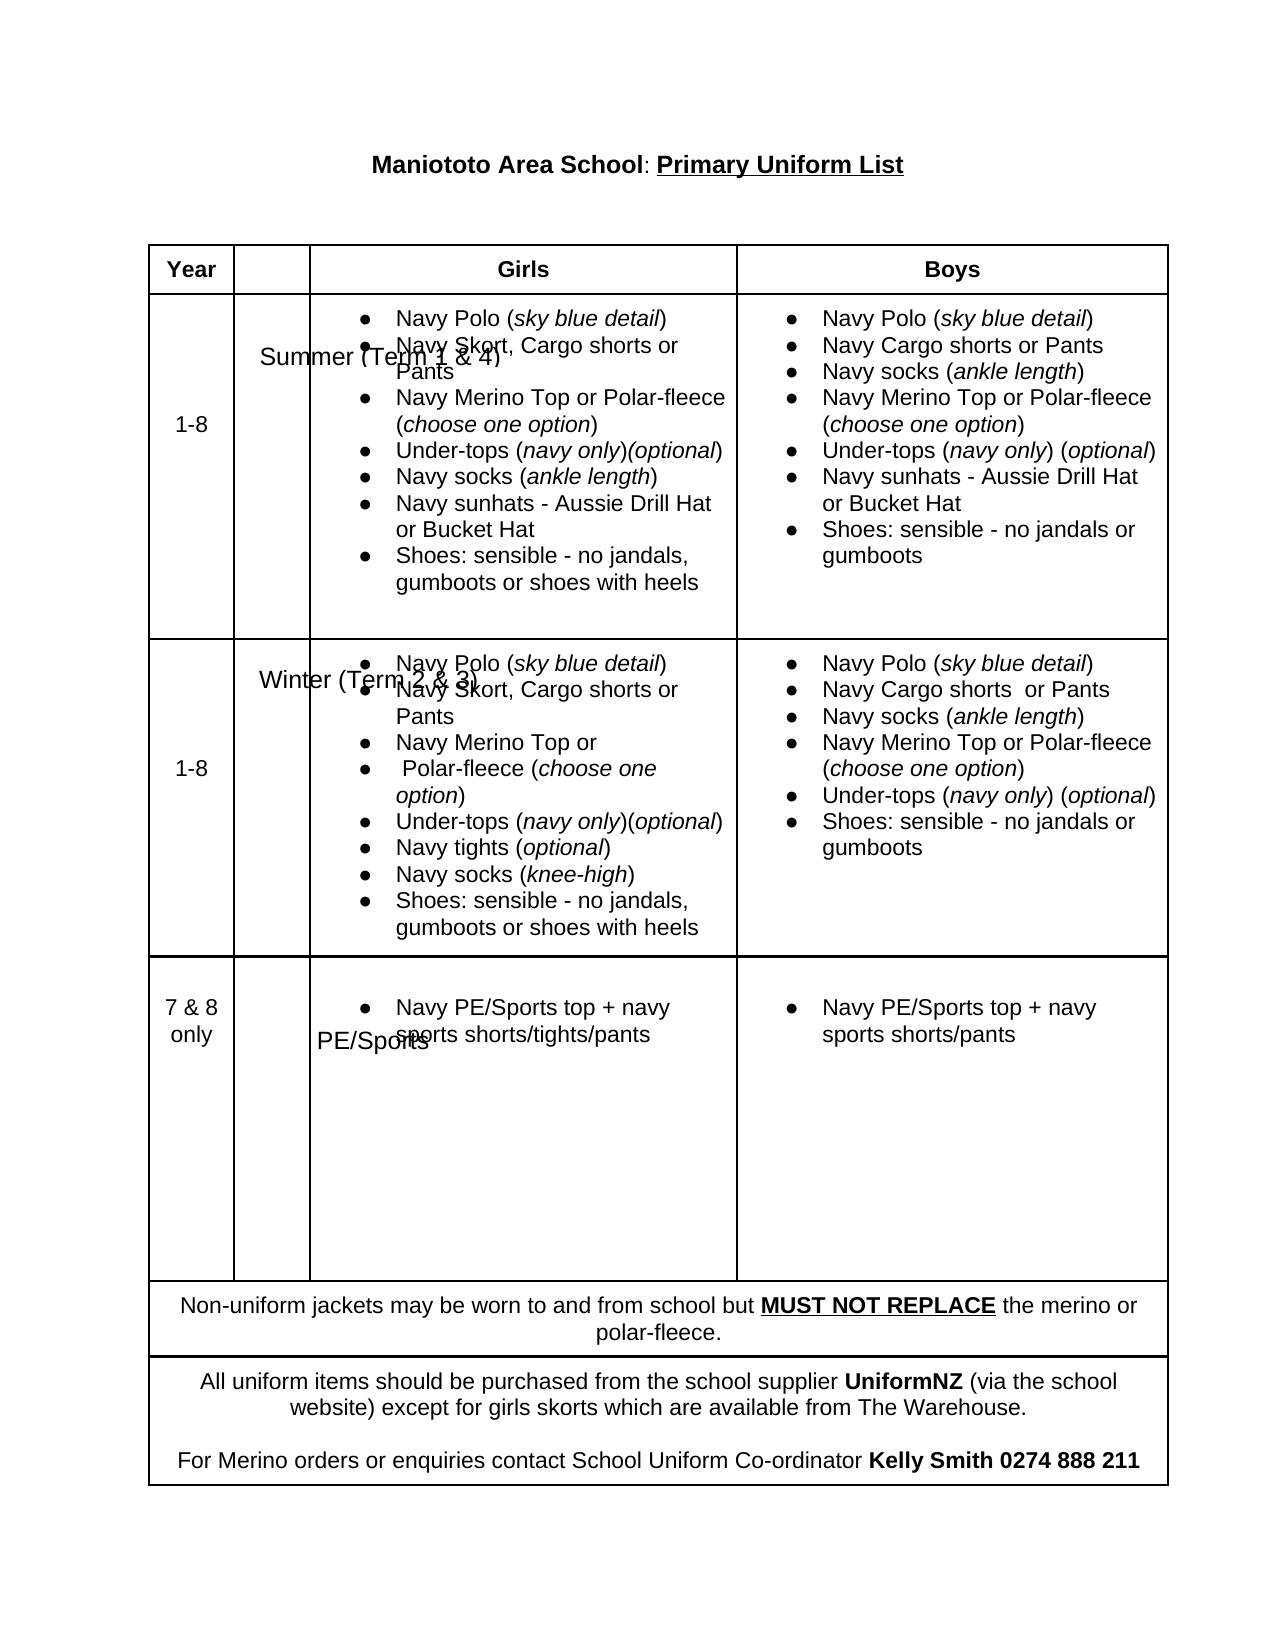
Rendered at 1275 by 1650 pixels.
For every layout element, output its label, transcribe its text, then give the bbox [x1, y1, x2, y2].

text Maniototo Area School: Primary Uniform List [150, 150, 1125, 179]
table_cell [235, 958, 309, 1280]
table_cell Navy PE/Sports top + navy sports shorts/pants [738, 958, 1167, 1280]
table_cell Navy Polo (sky blue detail) Navy Skort, Cargo shorts or Pants Navy Merino Top or Polar-fleece (choose one option) Under-tops (navy only)(optional) Navy socks (ankle length) Navy sunhats - Aussie Drill Hat or Bucket Hat Shoes: sensible - no jandals, gumboots or shoes with heels [311, 295, 736, 637]
table_cell 1-8 [150, 640, 233, 955]
table_cell 7 & 8 only [150, 958, 233, 1280]
table_cell Non-uniform jackets may be worn to and from school but MUST NOT REPLACE the merino or polar-fleece. [150, 1282, 1167, 1355]
table_header Boys [738, 246, 1167, 293]
table_cell All uniform items should be purchased from the school supplier UniformNZ (via the school website) except for girls skorts which are available from The Warehouse. For Merino orders or enquiries contact School Uniform Co-ordinator Kelly Smith 0274 888 211 [150, 1358, 1167, 1484]
table_cell [235, 295, 309, 637]
table_cell [235, 640, 309, 955]
table_cell 1-8 [150, 295, 233, 637]
table_header Girls [311, 246, 736, 293]
table_cell Navy Polo (sky blue detail) Navy Cargo shorts or Pants Navy socks (ankle length) Navy Merino Top or Polar-fleece (choose one option) Under-tops (navy only) (optional) Navy sunhats - Aussie Drill Hat or Bucket Hat Shoes: sensible - no jandals or gumboots [738, 295, 1167, 637]
table_header [235, 246, 309, 293]
table_cell Navy Polo (sky blue detail) Navy Cargo shorts or Pants Navy socks (ankle length) Navy Merino Top or Polar-fleece (choose one option) Under-tops (navy only) (optional) Shoes: sensible - no jandals or gumboots [738, 640, 1167, 955]
table_cell Navy PE/Sports top + navy sports shorts/tights/pants [311, 958, 736, 1280]
table_header Year [150, 246, 233, 293]
table_cell Navy Polo (sky blue detail) Navy Skort, Cargo shorts or Pants Navy Merino Top or Polar-fleece (choose one option) Under-tops (navy only)(optional) Navy tights (optional) Navy socks (knee-high) Shoes: sensible - no jandals, gumboots or shoes with heels [311, 640, 736, 955]
